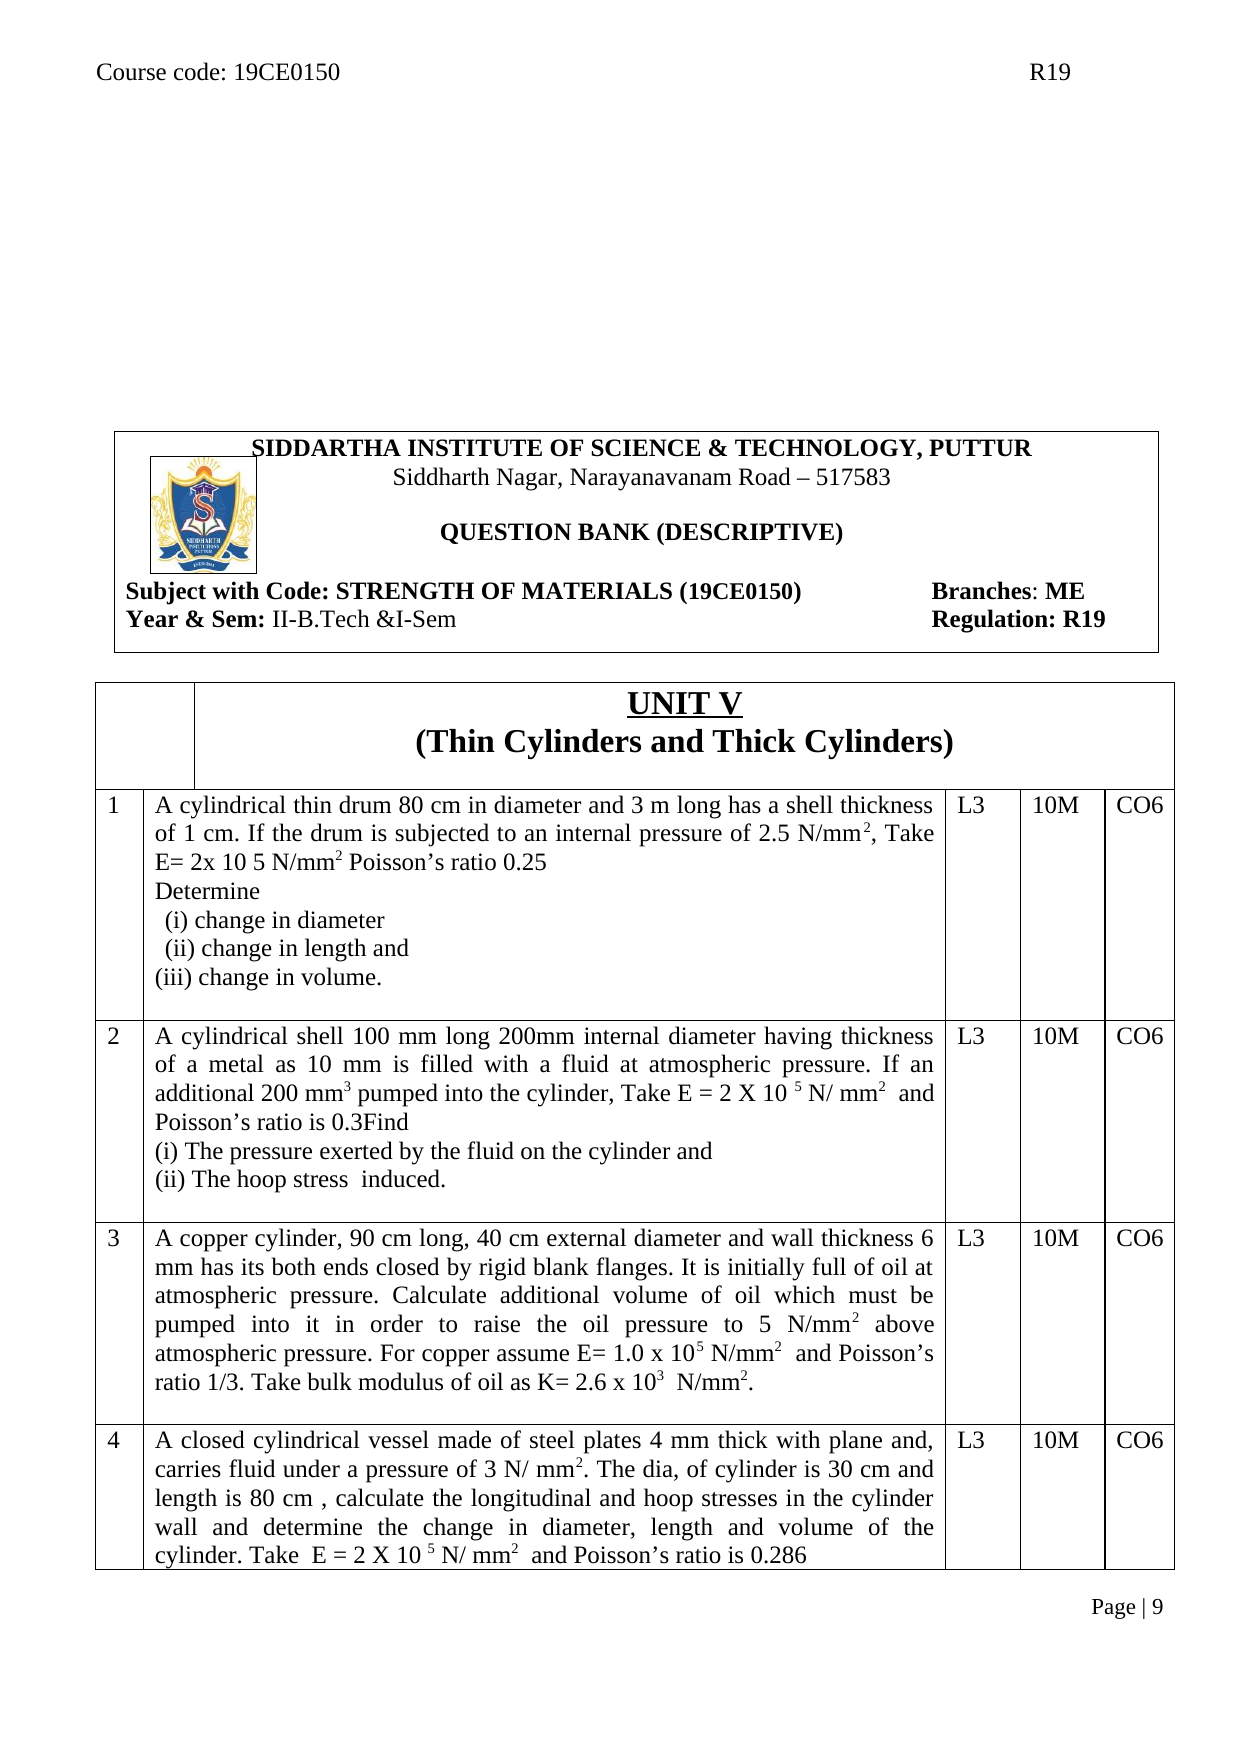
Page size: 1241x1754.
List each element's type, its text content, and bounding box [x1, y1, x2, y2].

table_header UNIT V (Thin Cylinders and Thick Cylinders) [195, 683, 1174, 789]
table_header [96, 683, 194, 789]
table_cell CO6 [1106, 1425, 1174, 1569]
table_cell A copper cylinder, 90 cm long, 40 cm external diameter and wall thickness 6 mm has its both ends closed by rigid blank flanges. It is initially full of oil at atmospheric pressure. Calculate additional volume of oil which must be pumped into it in order to raise the oil pressure to 5 N/mm2 above atmospheric pressure. For copper assume E= 1.0 x 105 N/mm2 and Poisson’s ratio 1/3. Take bulk modulus of oil as K= 2.6 x 103 N/mm2. [144, 1223, 945, 1424]
table_cell A cylindrical shell 100 mm long 200mm internal diameter having thickness of a metal as 10 mm is filled with a fluid at atmospheric pressure. If an additional 200 mm3 pumped into the cylinder, Take E = 2 X 10 5 N/ mm2 and Poisson’s ratio is 0.3Find (i) The pressure exerted by the fluid on the cylinder and (ii) The hoop stress induced. [144, 1021, 945, 1222]
table_cell 10M [1021, 1021, 1104, 1222]
table_cell 3 [96, 1223, 143, 1424]
table_cell 10M [1021, 1425, 1104, 1569]
table_cell L3 [946, 1425, 1020, 1569]
table_cell 10M [1021, 1223, 1104, 1424]
table_cell 1 [96, 790, 143, 1020]
table_cell L3 [946, 1223, 1020, 1424]
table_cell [144, 1425, 945, 1569]
table_cell CO6 [1106, 790, 1174, 1020]
table_cell CO6 [1106, 1223, 1174, 1424]
table_cell 4 [96, 1425, 143, 1569]
picture [151, 457, 256, 573]
table_cell 10M [1021, 790, 1104, 1020]
table_cell 2 [96, 1021, 143, 1222]
table_cell L3 [946, 790, 1020, 1020]
table_cell A cylindrical thin drum 80 cm in diameter and 3 m long has a shell thickness of 1 cm. If the drum is subjected to an internal pressure of 2.5 N/mm2, Take E= 2x 10 5 N/mm2 Poisson’s ratio 0.25 Determine (i) change in diameter (ii) change in length and (iii) change in volume. [144, 790, 945, 1020]
table_cell L3 [946, 1021, 1020, 1222]
table_cell CO6 [1106, 1021, 1174, 1222]
